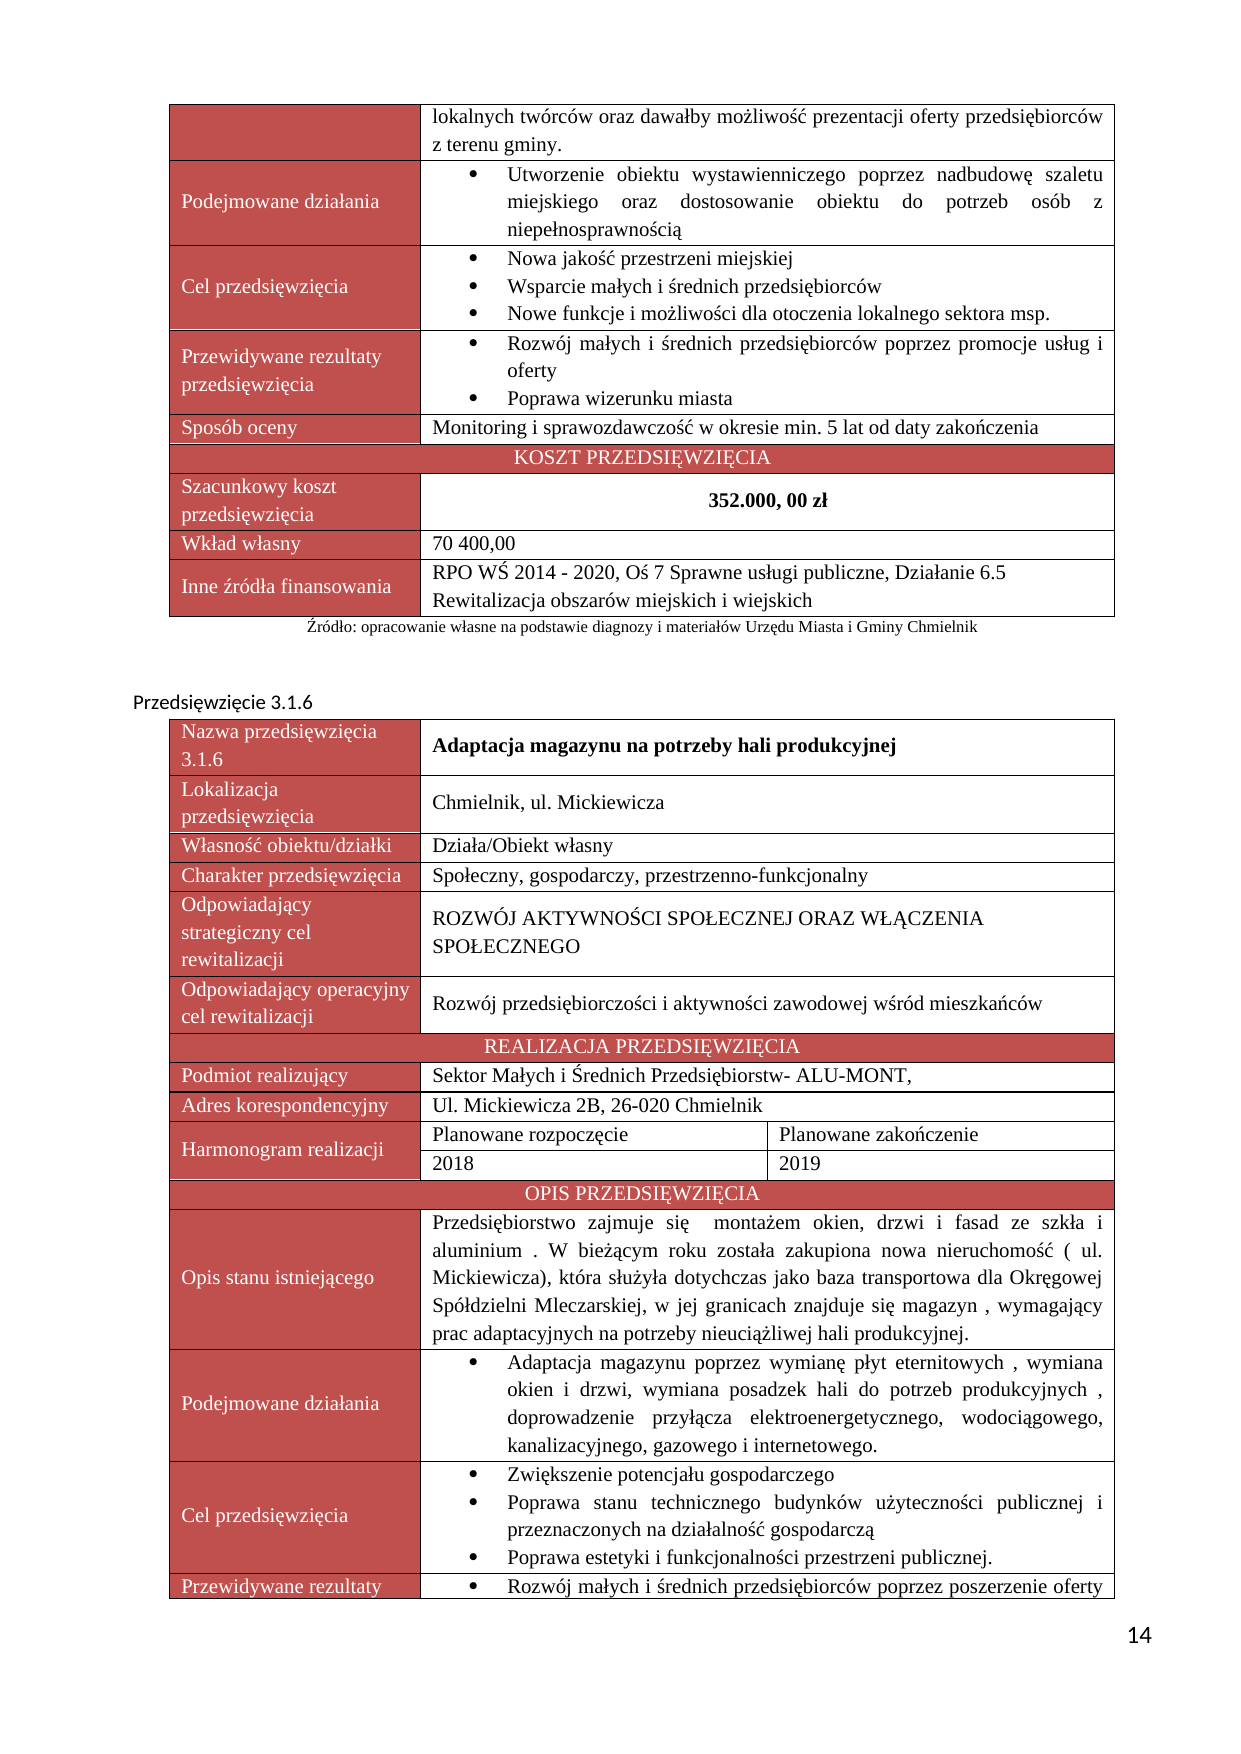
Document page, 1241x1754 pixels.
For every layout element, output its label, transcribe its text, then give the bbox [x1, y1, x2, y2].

table_cell Cel przedsięwzięcia [170, 246, 420, 329]
text Źródło: opracowanie własne na podstawie diagnozy i materiałów Urzędu Miasta i Gminy Chmielnik [133, 617, 1152, 636]
table_cell 70 400,00 [421, 531, 1114, 559]
table_cell ROZWÓJ AKTYWNOŚCI SPOŁECZNEJ ORAZ WŁĄCZENIA SPOŁECZNEGO [421, 892, 1114, 976]
table_cell Odpowiadający operacyjny cel rewitalizacji [170, 977, 420, 1033]
table_cell Planowane zakończenie [768, 1122, 1114, 1150]
table_cell REALIZACJA PRZEDSIĘWZIĘCIA [170, 1034, 1114, 1062]
text Przedsięwzięcie 3.1.6 [133, 689, 1152, 715]
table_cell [170, 1574, 420, 1598]
table_cell Monitoring i sprawozdawczość w okresie min. 5 lat od daty zakończenia [421, 415, 1114, 443]
table_cell Rozwój małych i średnich przedsiębiorców poprzez promocje usług i oferty Poprawa wizerunku miasta [421, 331, 1114, 414]
table_cell Działa/Obiekt własny [421, 834, 1114, 862]
table_cell Społeczny, gospodarczy, przestrzenno-funkcjonalny [421, 863, 1114, 891]
table_header Adaptacja magazynu na potrzeby hali produkcyjnej [421, 720, 1114, 775]
table_cell Lokalizacja przedsięwzięcia [170, 776, 420, 832]
table_cell 2018 [421, 1151, 767, 1179]
table_cell Własność obiektu/działki [170, 834, 420, 862]
table_cell Ul. Mickiewicza 2B, 26-020 Chmielnik [421, 1093, 1114, 1121]
table_cell Adres korespondencyjny [170, 1093, 420, 1121]
table_cell KOSZT PRZEDSIĘWZIĘCIA [170, 445, 1114, 473]
table_cell 352.000, 00 zł [421, 474, 1114, 530]
table_cell Harmonogram realizacji [170, 1122, 420, 1179]
table_cell Sektor Małych i Średnich Przedsiębiorstw- ALU-MONT, [421, 1063, 1114, 1091]
table_cell Przewidywane rezultaty przedsięwzięcia [170, 331, 420, 414]
table_cell Opis stanu istniejącego [170, 1210, 420, 1349]
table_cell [421, 1574, 1114, 1598]
table_cell Chmielnik, ul. Mickiewicza [421, 776, 1114, 832]
table_cell OPIS PRZEDSIĘWZIĘCIA [170, 1181, 1114, 1209]
table_cell Charakter przedsięwzięcia [170, 863, 420, 891]
table_cell Planowane rozpoczęcie [421, 1122, 767, 1150]
table_cell RPO WŚ 2014 - 2020, Oś 7 Sprawne usługi publiczne, Działanie 6.5 Rewitalizacja obszarów miejskich i wiejskich [421, 560, 1114, 616]
table_cell Adaptacja magazynu poprzez wymianę płyt eternitowych , wymiana okien i drzwi, wymiana posadzek hali do potrzeb produkcyjnych , doprowadzenie przyłącza elektroenergetycznego, wodociągowego, kanalizacyjnego, gazowego i internetowego. [421, 1350, 1114, 1461]
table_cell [170, 105, 420, 160]
table_cell Szacunkowy koszt przedsięwzięcia [170, 474, 420, 530]
table_cell Przedsiębiorstwo zajmuje się montażem okien, drzwi i fasad ze szkła i aluminium . W bieżącym roku została zakupiona nowa nieruchomość ( ul. Mickiewicza), która służyła dotychczas jako baza transportowa dla Okręgowej Spółdzielni Mleczarskiej, w jej granicach znajduje się magazyn , wymagający prac adaptacyjnych na potrzeby nieuciążliwej hali produkcyjnej. [421, 1210, 1114, 1349]
table_cell Wkład własny [170, 531, 420, 559]
table_header Nazwa przedsięwzięcia 3.1.6 [170, 720, 420, 775]
table_cell Zwiększenie potencjału gospodarczego Poprawa stanu technicznego budynków użyteczności publicznej i przeznaczonych na działalność gospodarczą Poprawa estetyki i funkcjonalności przestrzeni publicznej. [421, 1462, 1114, 1573]
table_cell Podejmowane działania [170, 161, 420, 245]
table_cell Inne źródła finansowania [170, 560, 420, 616]
table_cell Rozwój przedsiębiorczości i aktywności zawodowej wśród mieszkańców [421, 977, 1114, 1033]
table_cell Odpowiadający strategiczny cel rewitalizacji [170, 892, 420, 976]
table_cell Utworzenie obiektu wystawienniczego poprzez nadbudowę szaletu miejskiego oraz dostosowanie obiektu do potrzeb osób z niepełnosprawnością [421, 161, 1114, 245]
table_cell Podejmowane działania [170, 1350, 420, 1461]
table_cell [421, 105, 1114, 160]
table_cell Nowa jakość przestrzeni miejskiej Wsparcie małych i średnich przedsiębiorców Nowe funkcje i możliwości dla otoczenia lokalnego sektora msp. [421, 246, 1114, 329]
table_cell 2019 [768, 1151, 1114, 1179]
table_cell Sposób oceny [170, 415, 420, 443]
table_cell Podmiot realizujący [170, 1063, 420, 1091]
table_cell Cel przedsięwzięcia [170, 1462, 420, 1573]
